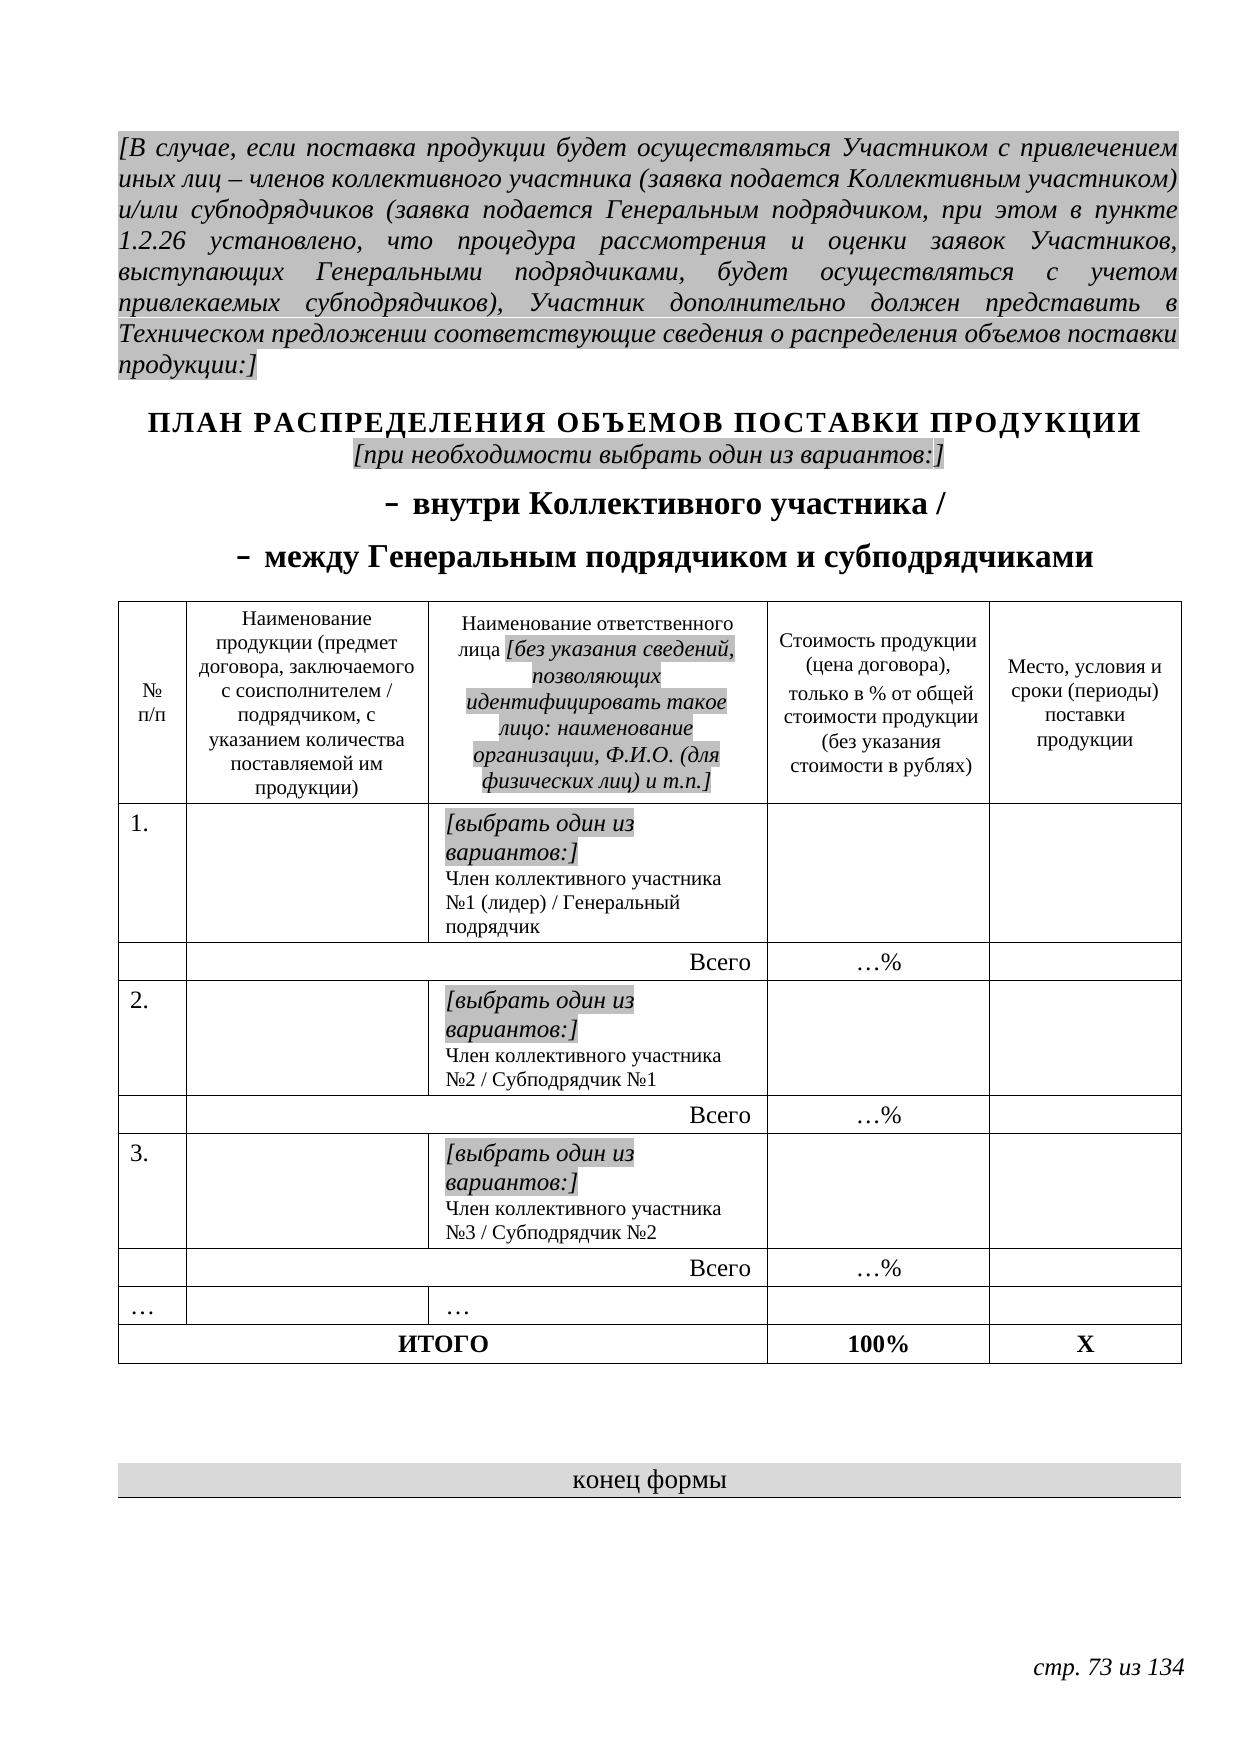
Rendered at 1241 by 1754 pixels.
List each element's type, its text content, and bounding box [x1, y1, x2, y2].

table_cell [119, 1134, 186, 1248]
table_header Наименование продукции (предмет договора, заключаемого с соисполнителем / подрядчиком, с указанием количества поставляемой им продукции) [187, 602, 428, 803]
table_header Наименование ответственного лица [без указания сведений, позволяющих идентифицировать такое лицо: наименование организации, Ф.И.О. (для физических лиц) и т.п.] [429, 602, 767, 803]
table_cell [768, 1287, 989, 1324]
text конец формы [118, 1463, 1181, 1497]
table_cell [187, 804, 428, 942]
table_cell Всего [187, 943, 767, 980]
table_cell 100% [768, 1325, 989, 1362]
table_cell [990, 1287, 1181, 1324]
text [В случае, если поставка продукции будет осуществляться Участником с привлечением иных лиц – членов коллективного участника (заявка подается Коллективным участником) и/или субподрядчиков (заявка подается Генеральным подрядчиком, при этом в пункте 1.2.26 установлено, что процедура рассмотрения и оценки заявок Участников, выступающих Генеральными подрядчиками, будет осуществляться с учетом привлекаемых субподрядчиков), Участник дополнительно должен представить в Техническом предложении соответствующие сведения о распределения объемов поставки продукции:] [118, 131, 1181, 380]
table_cell [выбрать один из вариантов:] Член коллективного участника №1 (лидер) / Генеральный подрядчик [429, 804, 767, 942]
table_cell [187, 1134, 428, 1248]
table_cell [выбрать один из вариантов:] Член коллективного участника №2 / Субподрядчик №1 [429, 981, 767, 1095]
table_cell … [119, 1287, 186, 1324]
table_cell Х [990, 1325, 1181, 1362]
table_cell …% [768, 1096, 989, 1133]
table_cell [119, 981, 186, 1095]
table_cell [119, 1096, 186, 1133]
table_cell ИТОГО [119, 1325, 767, 1362]
table_cell [990, 943, 1181, 980]
table_cell [990, 1249, 1181, 1286]
table_cell Всего [187, 1249, 767, 1286]
table_cell [выбрать один из вариантов:] Член коллективного участника №3 / Субподрядчик №2 [429, 1134, 767, 1248]
table_cell [768, 981, 989, 1095]
table_header Место, условия и сроки (периоды) поставки продукции [990, 602, 1181, 803]
table_cell [768, 804, 989, 942]
table_cell [187, 981, 428, 1095]
table_cell [119, 943, 186, 980]
table_cell [990, 804, 1181, 942]
table_cell [990, 981, 1181, 1095]
table_cell [119, 804, 186, 942]
table_cell …% [768, 943, 989, 980]
table_cell [187, 1287, 428, 1324]
table_cell Всего [187, 1096, 767, 1133]
table_cell [119, 1249, 186, 1286]
table_header Стоимость продукции (цена договора), только в % от общей стоимости продукции (без указания стоимости в рублях) [768, 602, 989, 803]
list внутри Коллективного участника / [148, 482, 1181, 523]
list между Генеральным подрядчиком и субподрядчиками [148, 535, 1181, 576]
table_cell [768, 1134, 989, 1248]
table_header № п/п [119, 602, 186, 803]
table_cell [990, 1096, 1181, 1133]
table_cell …% [768, 1249, 989, 1286]
text План распределения объемов поставки продукции [при необходимости выбрать один из вариантов:] [118, 405, 1181, 469]
table_cell … [429, 1287, 767, 1324]
table_cell [990, 1134, 1181, 1248]
